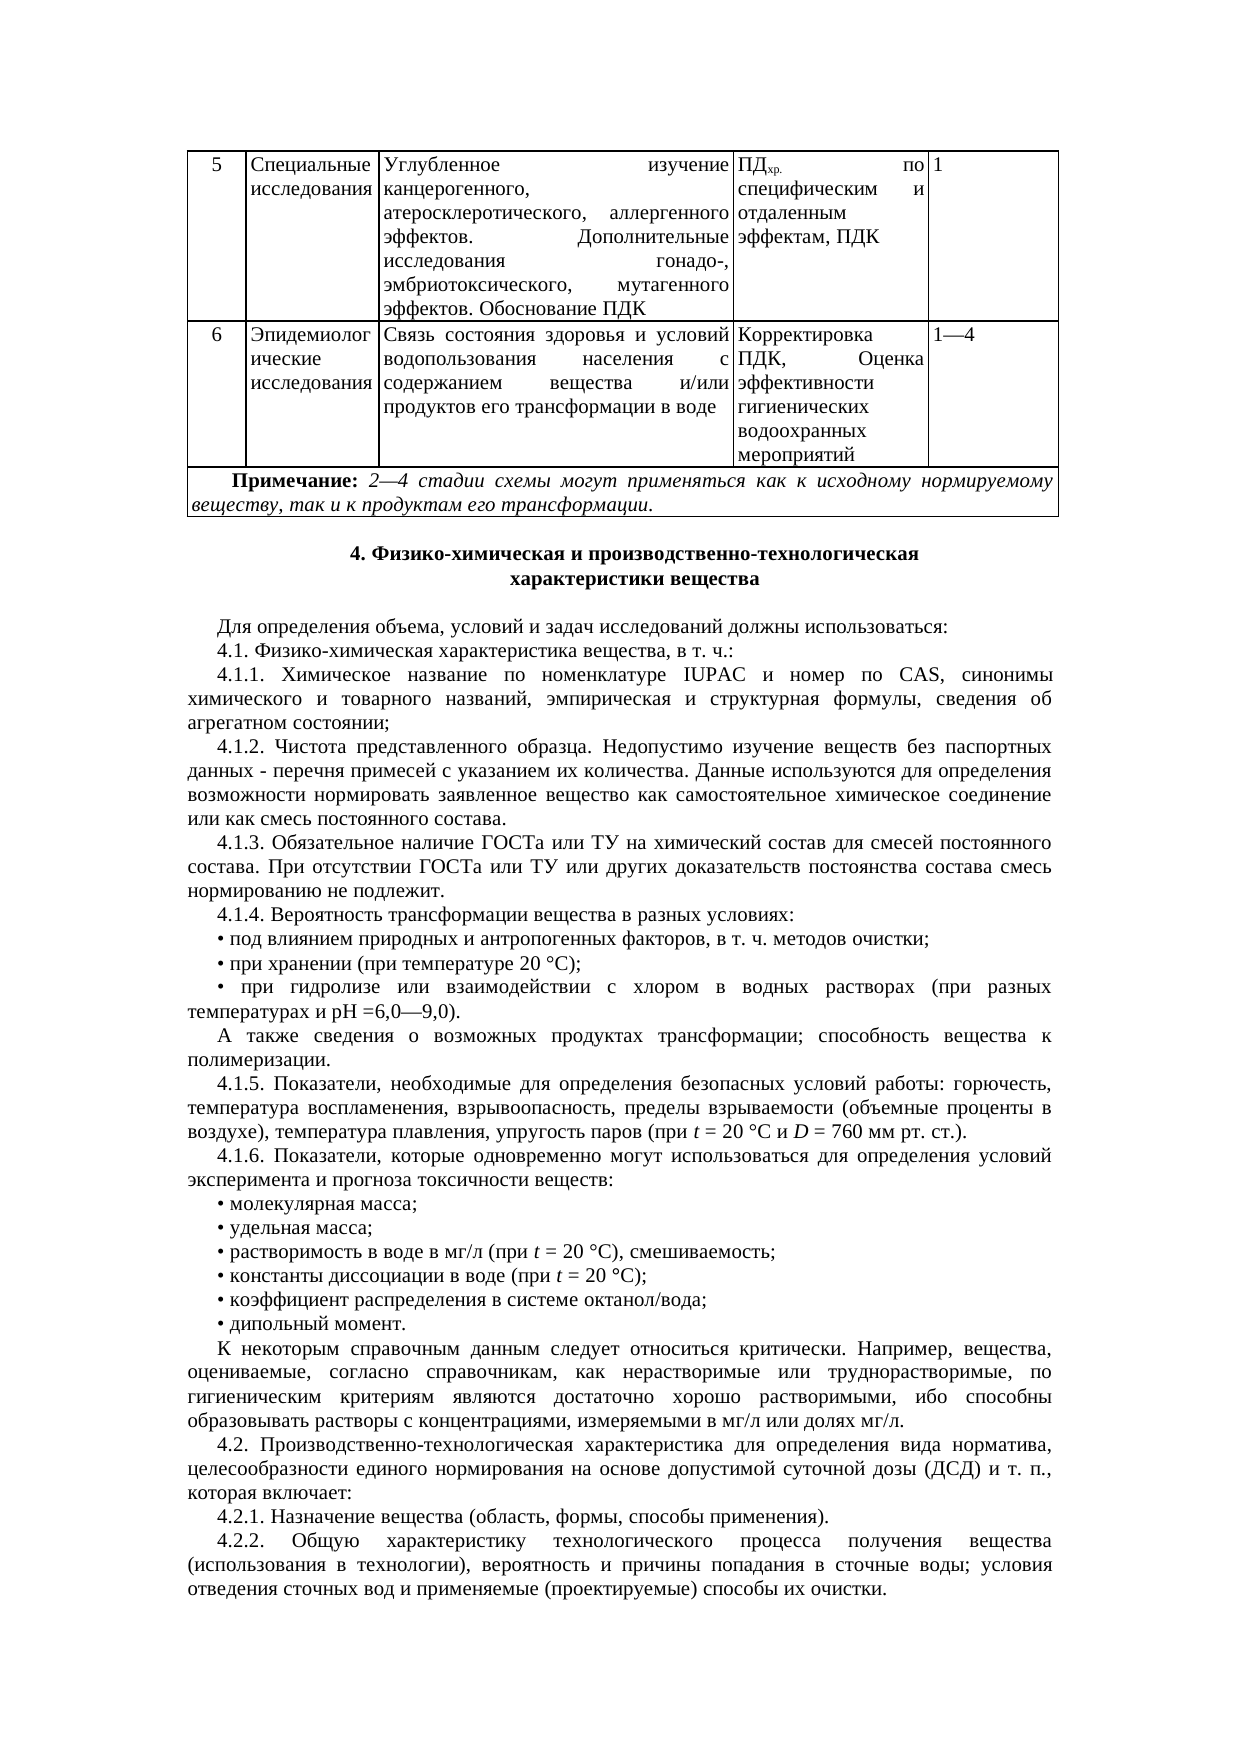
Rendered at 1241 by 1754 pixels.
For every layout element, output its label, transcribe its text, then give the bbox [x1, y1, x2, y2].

text • растворимость в воде в мг/л (при t = 20 °С), смешиваемость; [187, 1239, 1053, 1263]
table_cell Корректировка ПДК, Оценка эффективности гигиенических водоохранных мероприятий [734, 322, 928, 466]
table_cell 6 [188, 322, 245, 466]
table_cell Углубленное изучение канцерогенного, атеросклеротического, аллергенного эффектов. Дополнительные исследования гонадо-, эмбриотоксического, мутагенного эффектов. Обоснование ПДК [380, 152, 733, 320]
text • молекулярная масса; [187, 1191, 1053, 1215]
text 4.1.4. Вероятность трансформации вещества в разных условиях: [187, 902, 1053, 926]
text 4.2.2. Общую характеристику технологического процесса получения вещества (использования в технологии), вероятность и причины попадания в сточные воды; условия отведения сточных вод и применяемые (проектируемые) способы их очистки. [187, 1528, 1053, 1600]
text • коэффициент распределения в системе октанол/вода; [187, 1287, 1053, 1311]
table_cell Специальные исследования [247, 152, 378, 320]
text 4.1.2. Чистота представленного образца. Недопустимо изучение веществ без паспортных данных - перечня примесей с указанием их количества. Данные используются для определения возможности нормировать заявленное вещество как самостоятельное химическое соединение или как смесь постоянного состава. [187, 734, 1053, 830]
table_cell Эпидемиологические исследования [247, 322, 378, 466]
text 4.2. Производственно-технологическая характеристика для определения вида норматива, целесообразности единого нормирования на основе допустимой суточной дозы (ДСД) и т. п., которая включает: [187, 1432, 1053, 1504]
table_cell ПДхр. по специфическим и отдаленным эффектам, ПДК [734, 152, 928, 320]
text К некоторым справочным данным следует относиться критически. Например, вещества, оцениваемые, согласно справочникам, как нерастворимые или труднорастворимые, по гигиеническим критериям являются достаточно хорошо растворимыми, ибо способны образовывать растворы с концентрациями, измеряемыми в мг/л или долях мг/л. [187, 1335, 1053, 1432]
text 4.1.1. Химическое название по номенклатуре IUPAC и номер по CAS, синонимы химического и товарного названий, эмпирическая и структурная формулы, сведения об агрегатном состоянии; [187, 662, 1053, 734]
text Для определения объема, условий и задач исследований должны использоваться: [187, 613, 1053, 637]
table_cell 5 [188, 152, 245, 320]
text 4.1.5. Показатели, необходимые для определения безопасных условий работы: горючесть, температура воспламенения, взрывоопасность, пределы взрываемости (объемные проценты в воздухе), температура плавления, упругость паров (при t = 20 °С и D = 760 мм рт. ст.). [187, 1071, 1053, 1143]
text 4.1. Физико-химическая характеристика вещества, в т. ч.: [187, 637, 1053, 662]
text • константы диссоциации в воде (при t = 20 °С); [187, 1263, 1053, 1287]
text • удельная масса; [187, 1215, 1053, 1239]
text А также сведения о возможных продуктах трансформации; способность вещества к полимеризации. [187, 1022, 1053, 1071]
text 4. Физико-химическая и производственно-технологическая [187, 541, 1053, 565]
text • при гидролизе или взаимодействии с хлором в водных растворах (при разных температурах и рН =6,0—9,0). [187, 974, 1053, 1022]
text 4.1.3. Обязательное наличие ГОСТа или ТУ на химический состав для смесей постоянного состава. При отсутствии ГОСТа или ТУ или других доказательств постоянства состава смесь нормированию не подлежит. [187, 830, 1053, 902]
table_cell 1—4 [929, 322, 1058, 466]
table_cell Связь состояния здоровья и условий водопользования населения с содержанием вещества и/или продуктов его трансформации в воде [380, 322, 733, 466]
text • при хранении (при температуре 20 °С); [187, 950, 1053, 974]
text • дипольный момент. [187, 1311, 1053, 1335]
text • под влиянием природных и антропогенных факторов, в т. ч. методов очистки; [187, 926, 1053, 950]
text 4.2.1. Назначение вещества (область, формы, способы применения). [187, 1504, 1053, 1528]
table_cell 1 [929, 152, 1058, 320]
text характеристики вещества [187, 565, 1053, 589]
text 4.1.6. Показатели, которые одновременно могут использоваться для определения условий эксперимента и прогноза токсичности веществ: [187, 1143, 1053, 1191]
table_cell Примечание: 2—4 стадии схемы могут применяться как к исходному нормируемому веществу, так и к продуктам его трансформации. [188, 468, 1058, 516]
